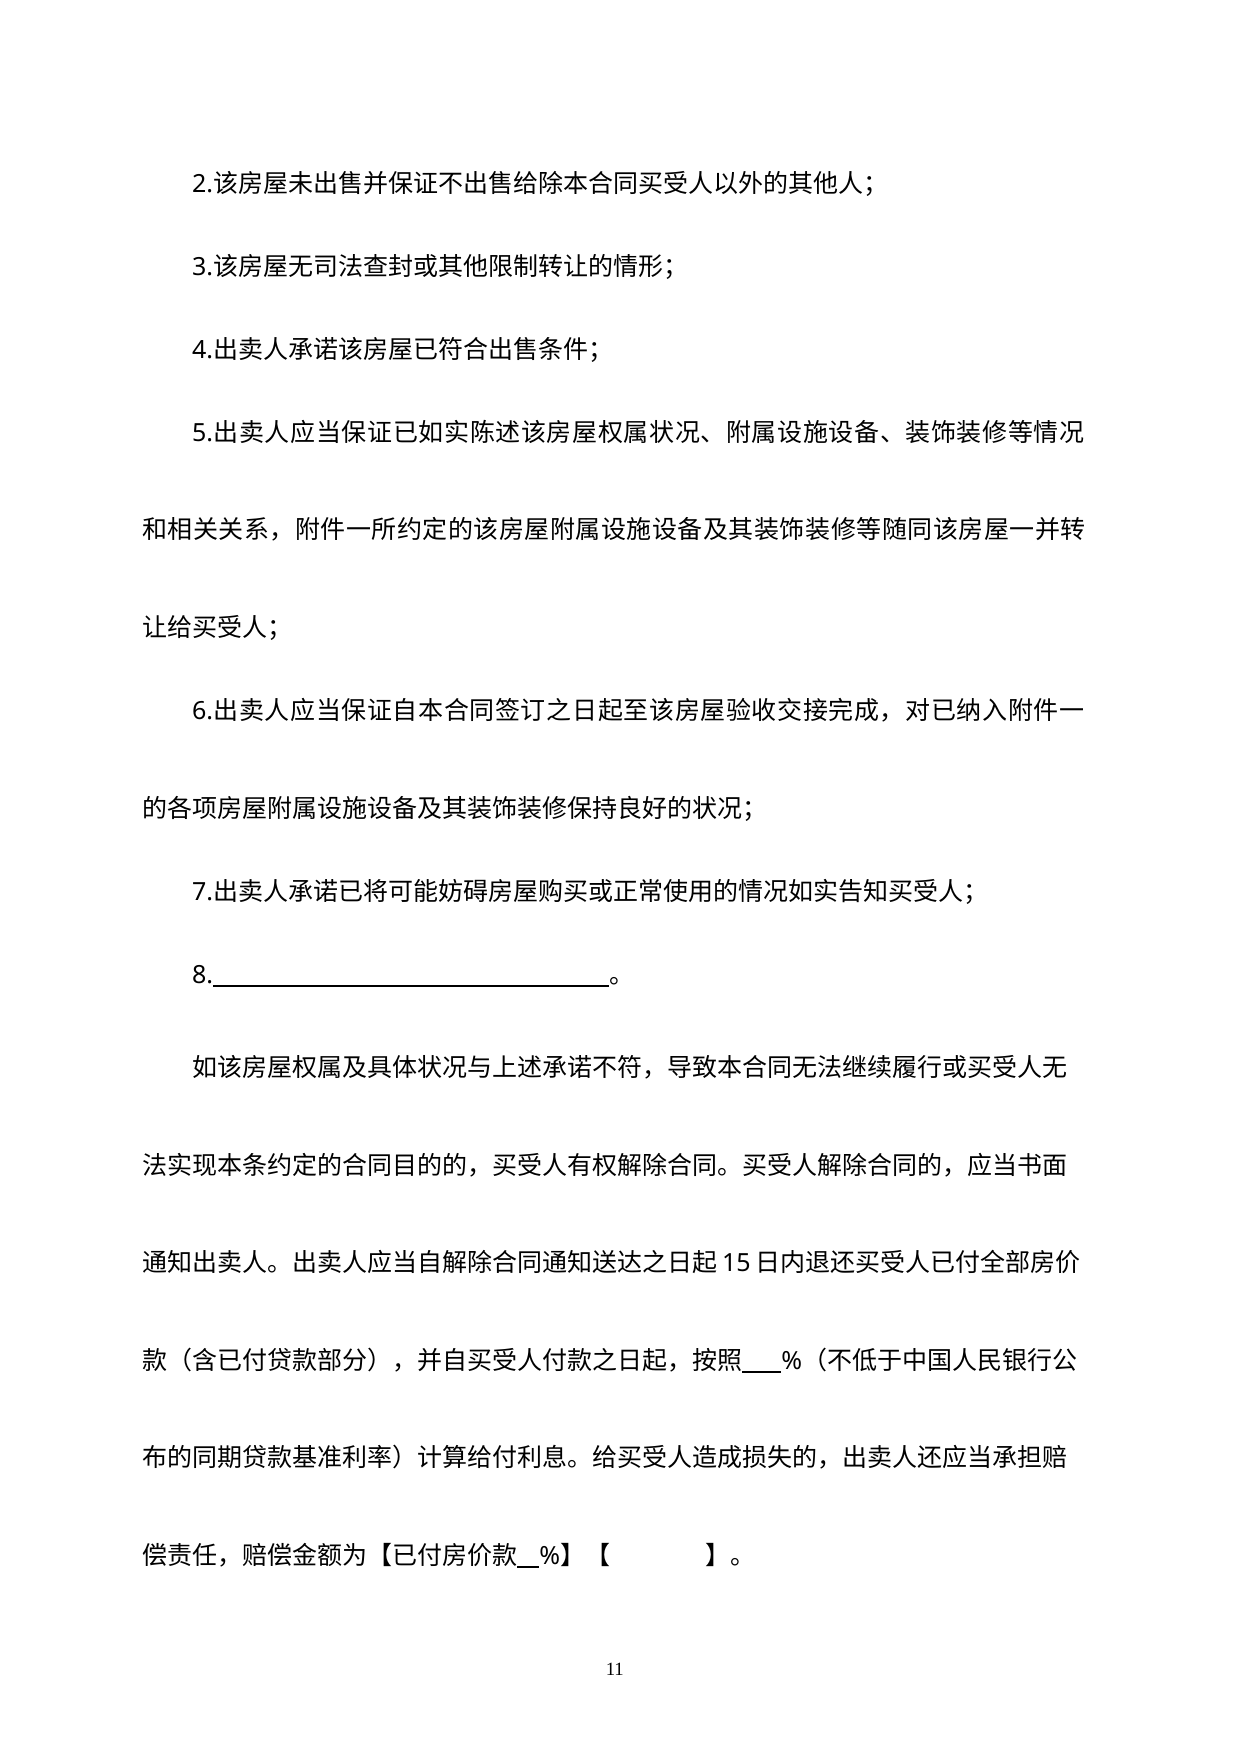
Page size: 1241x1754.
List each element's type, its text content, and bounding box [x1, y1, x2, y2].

text 3.该房屋无司法查封或其他限制转让的情形； [142, 232, 1087, 297]
text 6.出卖人应当保证自本合同签订之日起至该房屋验收交接完成，对已纳入附件一的各项房屋附属设施设备及其装饰装修保持良好的状况； [142, 676, 1087, 839]
text 5.出卖人应当保证已如实陈述该房屋权属状况、附属设施设备、装饰装修等情况和相关关系，附件一所约定的该房屋附属设施设备及其装饰装修等随同该房屋一并转让给买受人； [142, 398, 1087, 658]
text 4.出卖人承诺该房屋已符合出售条件； [142, 315, 1087, 380]
text 7.出卖人承诺已将可能妨碍房屋购买或正常使用的情况如实告知买受人； [142, 857, 1087, 922]
text 8. 。 [142, 940, 1087, 1005]
text 如该房屋权属及具体状况与上述承诺不符，导致本合同无法继续履行或买受人无法实现本条约定的合同目的的，买受人有权解除合同。买受人解除合同的，应当书面通知出卖人。出卖人应当自解除合同通知送达之日起15日内退还买受人已付全部房价款（含已付贷款部分），并自买受人付款之日起，按照 %（不低于中国人民银行公布的同期贷款基准利率）计算给付利息。给买受人造成损失的，出卖人还应当承担赔偿责任，赔偿金额为【已付房价款 %】【 】。 [142, 1033, 1087, 1586]
text 2.该房屋未出售并保证不出售给除本合同买受人以外的其他人； [142, 149, 1087, 214]
